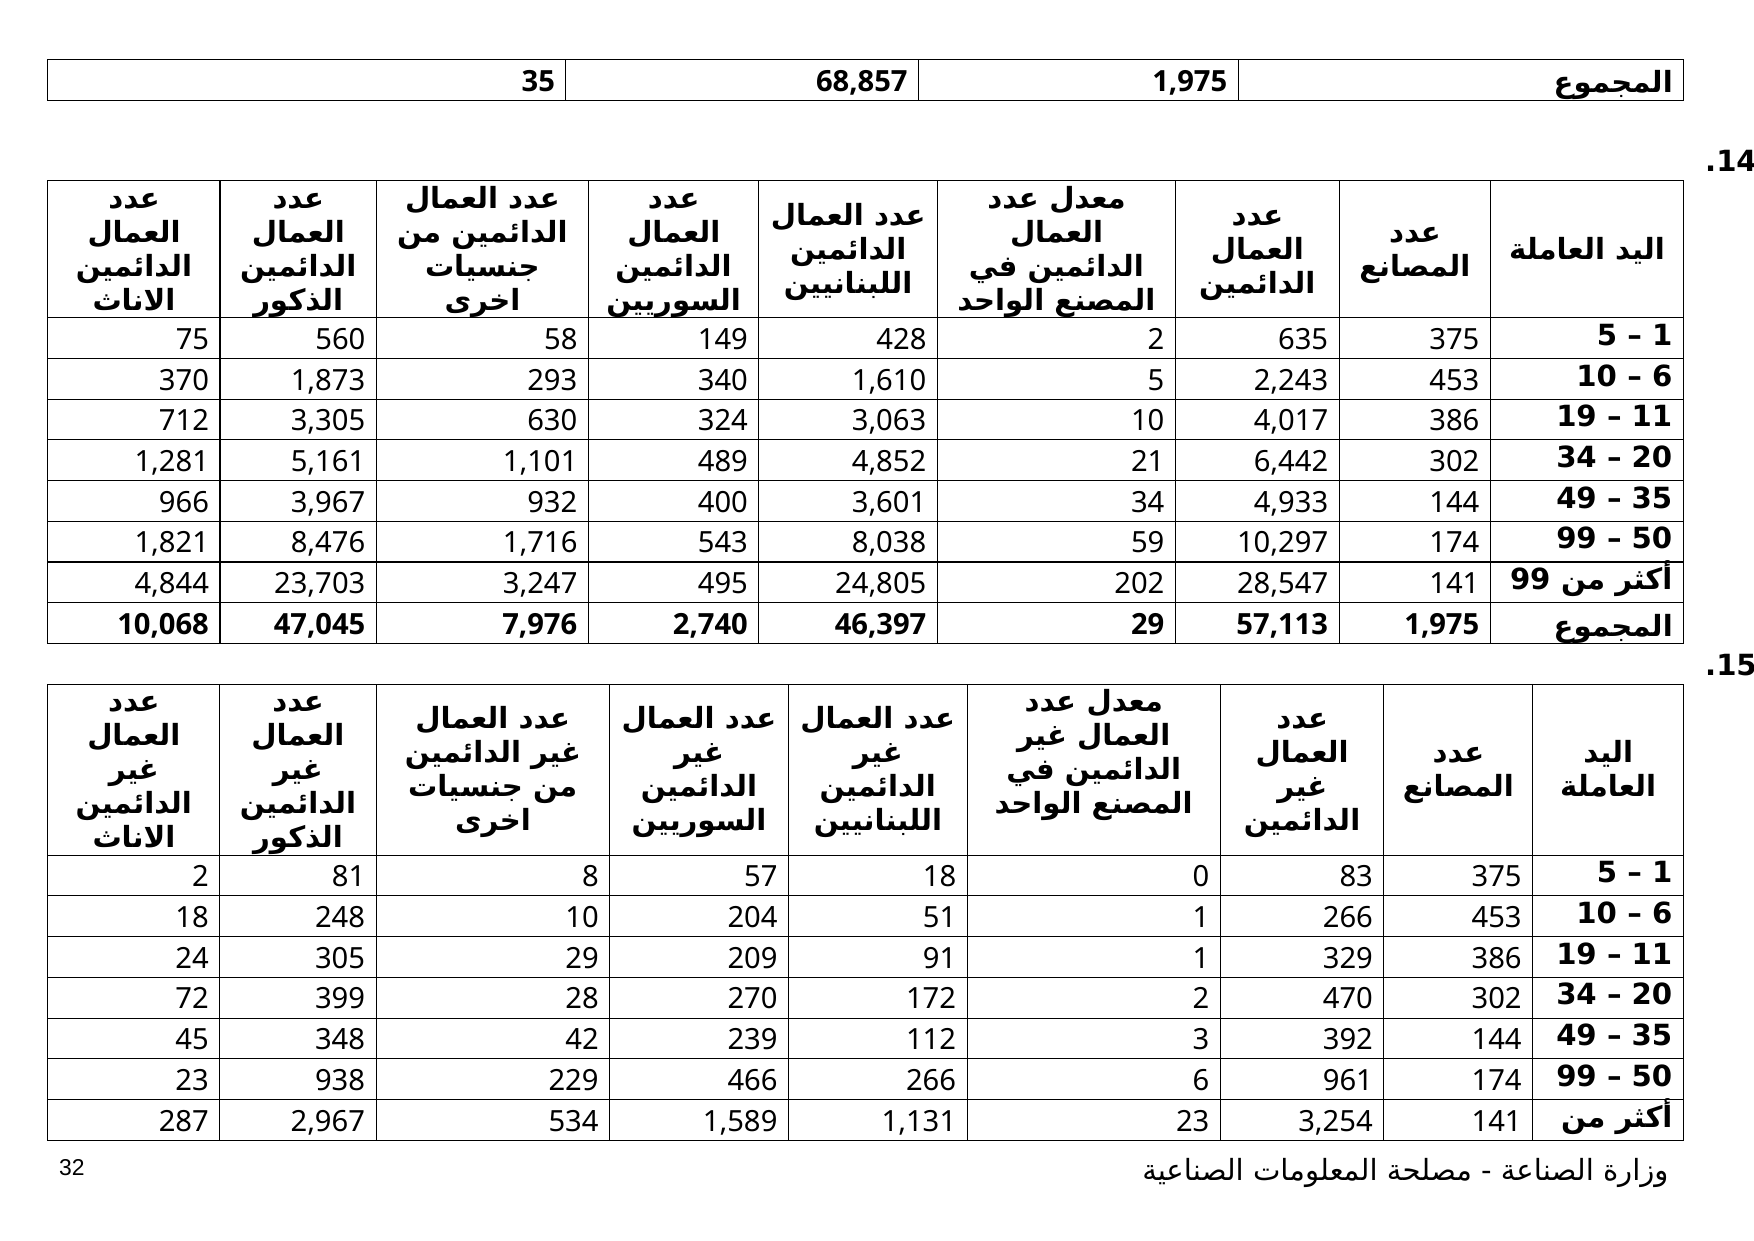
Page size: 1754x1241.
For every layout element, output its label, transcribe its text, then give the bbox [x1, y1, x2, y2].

table_cell 1,873 [221, 359, 376, 398]
table_cell 10 [377, 896, 609, 936]
table_cell 340 [589, 359, 758, 398]
table_cell 3,601 [759, 481, 937, 521]
table_cell 392 [1221, 1019, 1383, 1058]
table_cell 35 – 49 [1533, 1019, 1683, 1058]
table_cell 8,476 [221, 522, 376, 561]
table_cell 35 [48, 60, 565, 100]
table_cell 293 [377, 359, 588, 398]
table_cell 453 [1384, 896, 1532, 936]
table_cell 46,397 [759, 603, 937, 643]
table_cell 428 [759, 318, 937, 358]
table_header عدد العمال الدائمين [1176, 181, 1339, 317]
table_cell 6,442 [1176, 440, 1339, 480]
table_cell 961 [1221, 1059, 1383, 1099]
table_cell 8 [377, 856, 609, 895]
table_cell 1 – 5 [1533, 856, 1683, 895]
table_header عدد العمال الدائمين السوريين [589, 181, 758, 317]
table_cell 302 [1384, 978, 1532, 1017]
table_cell 2 [968, 978, 1220, 1017]
table_cell 0 [968, 856, 1220, 895]
table_cell 18 [48, 896, 219, 936]
table_cell 489 [589, 440, 758, 480]
table_header عدد العمال غير الدائمين الذكور [220, 685, 376, 854]
table_header عدد العمال الدائمين من جنسيات اخرى [377, 181, 588, 317]
table_cell 287 [48, 1100, 219, 1139]
table_cell 386 [1384, 937, 1532, 977]
table_cell 11 – 19 [1491, 400, 1683, 439]
table_cell 399 [220, 978, 376, 1017]
table_cell 1,716 [377, 522, 588, 561]
table_cell 144 [1384, 1019, 1532, 1058]
table_cell 3,967 [221, 481, 376, 521]
table_cell 453 [1340, 359, 1490, 398]
table_cell 1,101 [377, 440, 588, 480]
table_cell 1,610 [759, 359, 937, 398]
table_header اليد العاملة [1491, 181, 1683, 317]
table_header معدل عدد العمال الدائمين في المصنع الواحد [938, 181, 1175, 317]
table_cell 28,547 [1176, 563, 1339, 602]
table_cell 209 [610, 937, 788, 977]
table_cell 375 [1384, 856, 1532, 895]
table_cell 534 [377, 1100, 609, 1139]
table_cell 6 – 10 [1533, 896, 1683, 936]
table_cell 1 [968, 896, 1220, 936]
table_cell 29 [938, 603, 1175, 643]
table_cell 28 [377, 978, 609, 1017]
table_cell 302 [1340, 440, 1490, 480]
table_cell 45 [48, 1019, 219, 1058]
table_cell 29 [377, 937, 609, 977]
table_cell 20 – 34 [1533, 978, 1683, 1017]
table_cell 2,740 [589, 603, 758, 643]
table_cell 24,805 [759, 563, 937, 602]
table_cell 10,297 [1176, 522, 1339, 561]
table_cell 57,113 [1176, 603, 1339, 643]
table_cell 1,975 [1340, 603, 1490, 643]
table_cell 4,852 [759, 440, 937, 480]
table_cell أكثر من 99 [1533, 1100, 1683, 1139]
table_cell 75 [48, 318, 219, 358]
table_cell 2 [938, 318, 1175, 358]
table_header عدد المصانع [1340, 181, 1490, 317]
table_cell 466 [610, 1059, 788, 1099]
table_cell 370 [48, 359, 219, 398]
table_cell 6 [968, 1059, 1220, 1099]
table_cell 1,131 [789, 1100, 967, 1139]
table_cell 10,068 [48, 603, 219, 643]
table_cell 42 [377, 1019, 609, 1058]
table_cell 3 [968, 1019, 1220, 1058]
table_cell 1 – 5 [1491, 318, 1683, 358]
table_cell 202 [938, 563, 1175, 602]
table_cell 5 [938, 359, 1175, 398]
table_cell 2 [48, 856, 219, 895]
table_cell 305 [220, 937, 376, 977]
table_cell 5,161 [221, 440, 376, 480]
table_cell 635 [1176, 318, 1339, 358]
table_cell 3,063 [759, 400, 937, 439]
table_cell 932 [377, 481, 588, 521]
table_cell 400 [589, 481, 758, 521]
table_header عدد العمال الدائمين اللبنانيين [759, 181, 937, 317]
table_cell 266 [789, 1059, 967, 1099]
table_cell 248 [220, 896, 376, 936]
table_cell 348 [220, 1019, 376, 1058]
table_cell 630 [377, 400, 588, 439]
table_cell 3,305 [221, 400, 376, 439]
table_cell أكثر من 99 [1491, 563, 1683, 602]
table_cell 329 [1221, 937, 1383, 977]
table_cell 172 [789, 978, 967, 1017]
table_cell 204 [610, 896, 788, 936]
table_cell 2,967 [220, 1100, 376, 1139]
table_cell 495 [589, 563, 758, 602]
table_cell 324 [589, 400, 758, 439]
table_cell 11 – 19 [1533, 937, 1683, 977]
table_cell 21 [938, 440, 1175, 480]
table_cell 3,247 [377, 563, 588, 602]
table_cell 1,821 [48, 522, 219, 561]
table_cell 174 [1340, 522, 1490, 561]
table_cell 59 [938, 522, 1175, 561]
table_cell 58 [377, 318, 588, 358]
table_cell 8,038 [759, 522, 937, 561]
table_cell 712 [48, 400, 219, 439]
table_cell 6 – 10 [1491, 359, 1683, 398]
table_cell 966 [48, 481, 219, 521]
table_cell 23,703 [221, 563, 376, 602]
table_cell 141 [1384, 1100, 1532, 1139]
table_cell 229 [377, 1059, 609, 1099]
table_cell 470 [1221, 978, 1383, 1017]
table_cell 24 [48, 937, 219, 977]
table_cell 47,045 [221, 603, 376, 643]
table_cell 35 – 49 [1491, 481, 1683, 521]
table_cell 149 [589, 318, 758, 358]
table_cell 144 [1340, 481, 1490, 521]
table_header عدد العمال الدائمين الاناث [48, 181, 219, 317]
table_cell 7,976 [377, 603, 588, 643]
table_cell 543 [589, 522, 758, 561]
table_cell 386 [1340, 400, 1490, 439]
table_cell 2,243 [1176, 359, 1339, 398]
table_cell 270 [610, 978, 788, 1017]
table_cell 72 [48, 978, 219, 1017]
table_cell 50 – 99 [1533, 1059, 1683, 1099]
table_cell 266 [1221, 896, 1383, 936]
table_cell 18 [789, 856, 967, 895]
table_cell 91 [789, 937, 967, 977]
table_cell 4,933 [1176, 481, 1339, 521]
table_cell 3,254 [1221, 1100, 1383, 1139]
table_cell 83 [1221, 856, 1383, 895]
table_cell المجموع [1491, 603, 1683, 643]
table_cell 68,857 [566, 60, 918, 100]
table_cell 1,281 [48, 440, 219, 480]
table_header عدد المصانع [1384, 685, 1532, 854]
table_cell 4,844 [48, 563, 219, 602]
table_header عدد العمال غير الدائمين الاناث [48, 685, 219, 854]
table_cell 23 [48, 1059, 219, 1099]
table_cell 1,975 [919, 60, 1238, 100]
table_header عدد العمال غير الدائمين السوريين [610, 685, 788, 854]
table_cell 112 [789, 1019, 967, 1058]
table_header عدد العمال الدائمين الذكور [221, 181, 376, 317]
table_cell 1 [968, 937, 1220, 977]
table_header عدد العمال غير الدائمين [1221, 685, 1383, 854]
table_cell 239 [610, 1019, 788, 1058]
table_header معدل عدد العمال غير الدائمين في المصنع الواحد [968, 685, 1220, 854]
table_cell 20 – 34 [1491, 440, 1683, 480]
table_cell 34 [938, 481, 1175, 521]
table_cell 141 [1340, 563, 1490, 602]
table_header عدد العمال غير الدائمين من جنسيات اخرى [377, 685, 609, 854]
table_cell المجموع [1239, 60, 1683, 100]
table_cell 50 – 99 [1491, 522, 1683, 561]
table_cell 375 [1340, 318, 1490, 358]
table_cell 1,589 [610, 1100, 788, 1139]
table_header اليد العاملة [1533, 685, 1683, 854]
table_cell 4,017 [1176, 400, 1339, 439]
table_cell 57 [610, 856, 788, 895]
table_cell 10 [938, 400, 1175, 439]
table_cell 938 [220, 1059, 376, 1099]
table_cell 81 [220, 856, 376, 895]
table_cell 51 [789, 896, 967, 936]
table_cell 560 [221, 318, 376, 358]
table_cell 23 [968, 1100, 1220, 1139]
table_cell 174 [1384, 1059, 1532, 1099]
table_header عدد العمال غير الدائمين اللبنانيين [789, 685, 967, 854]
